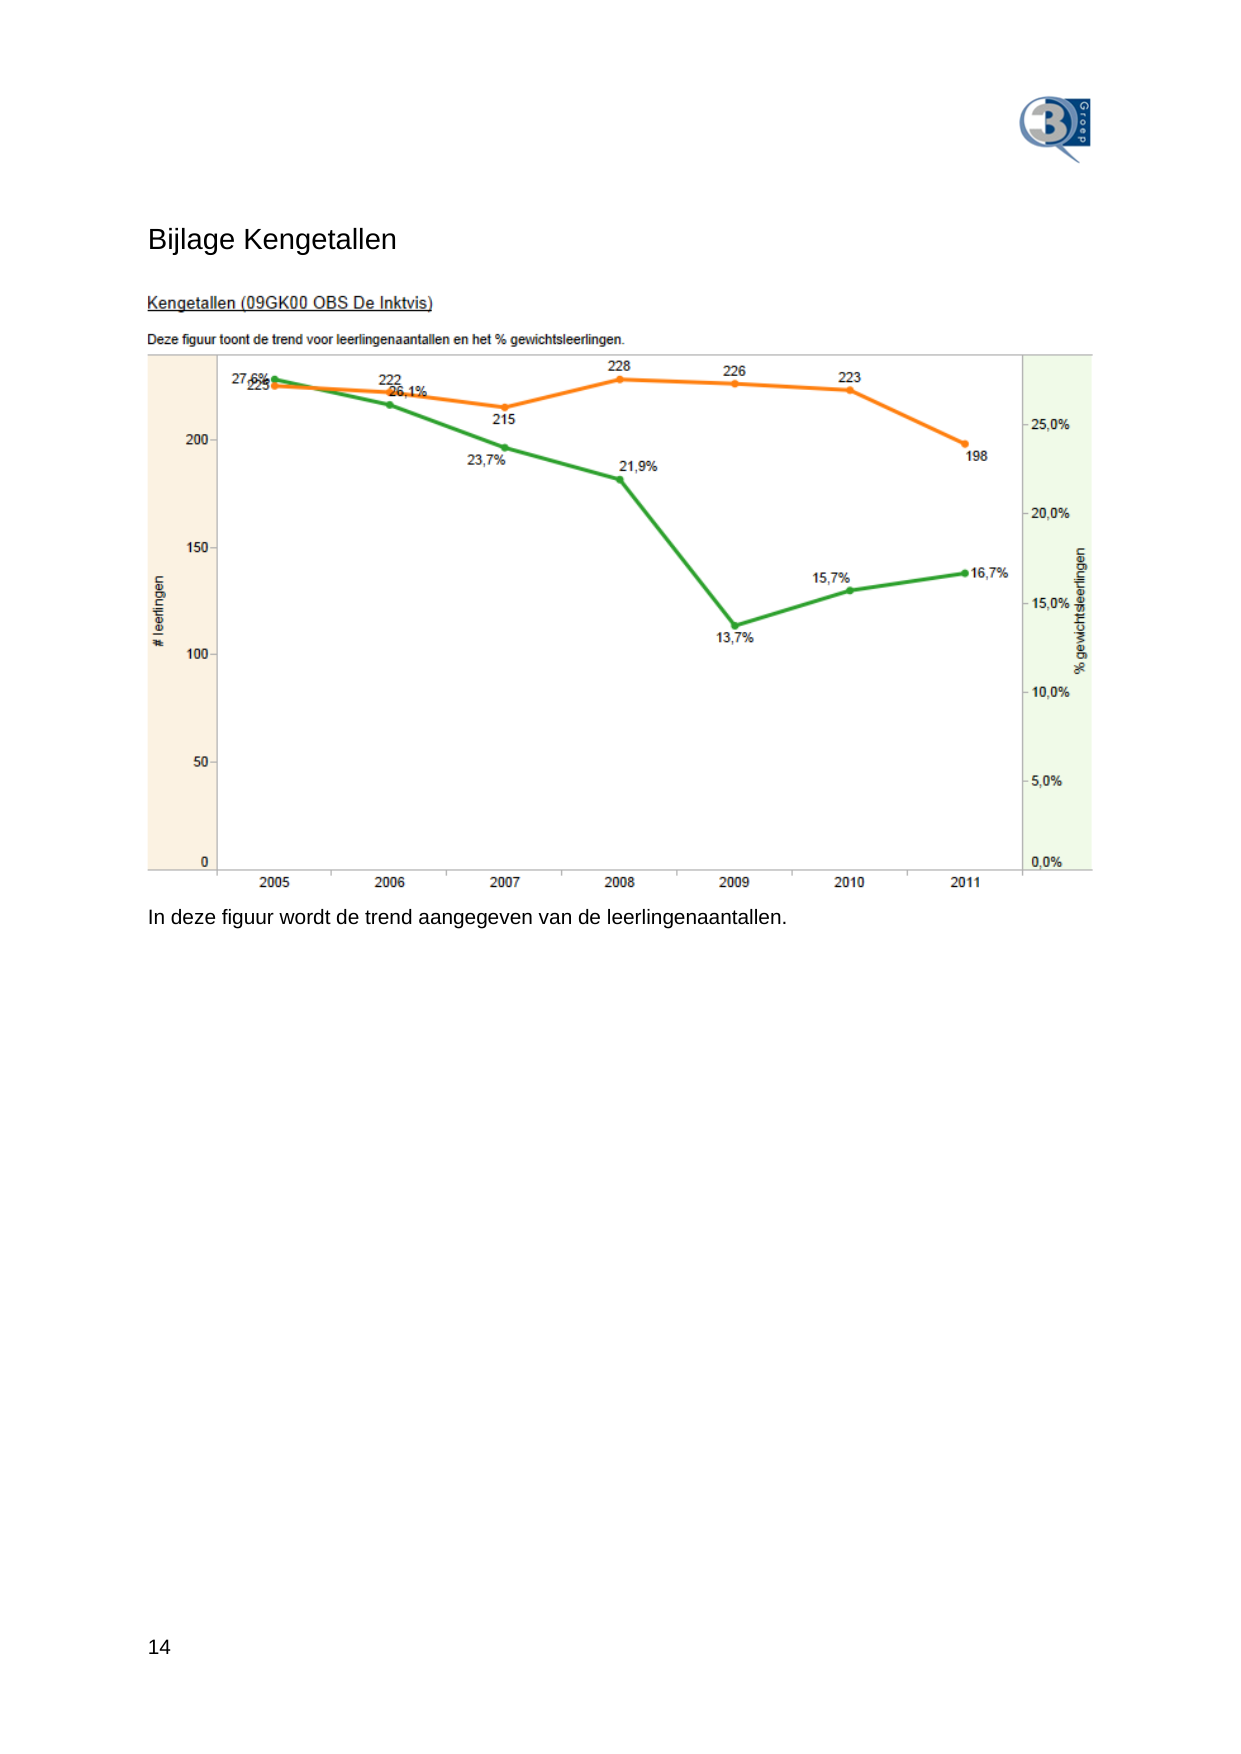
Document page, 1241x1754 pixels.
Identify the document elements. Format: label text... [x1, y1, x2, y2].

text Bijlage Kengetallen [148, 222, 1093, 256]
picture [147, 292, 1093, 905]
picture [1018, 94, 1093, 165]
text In deze figuur wordt de trend aangegeven van de leerlingenaantallen. [148, 905, 1093, 928]
